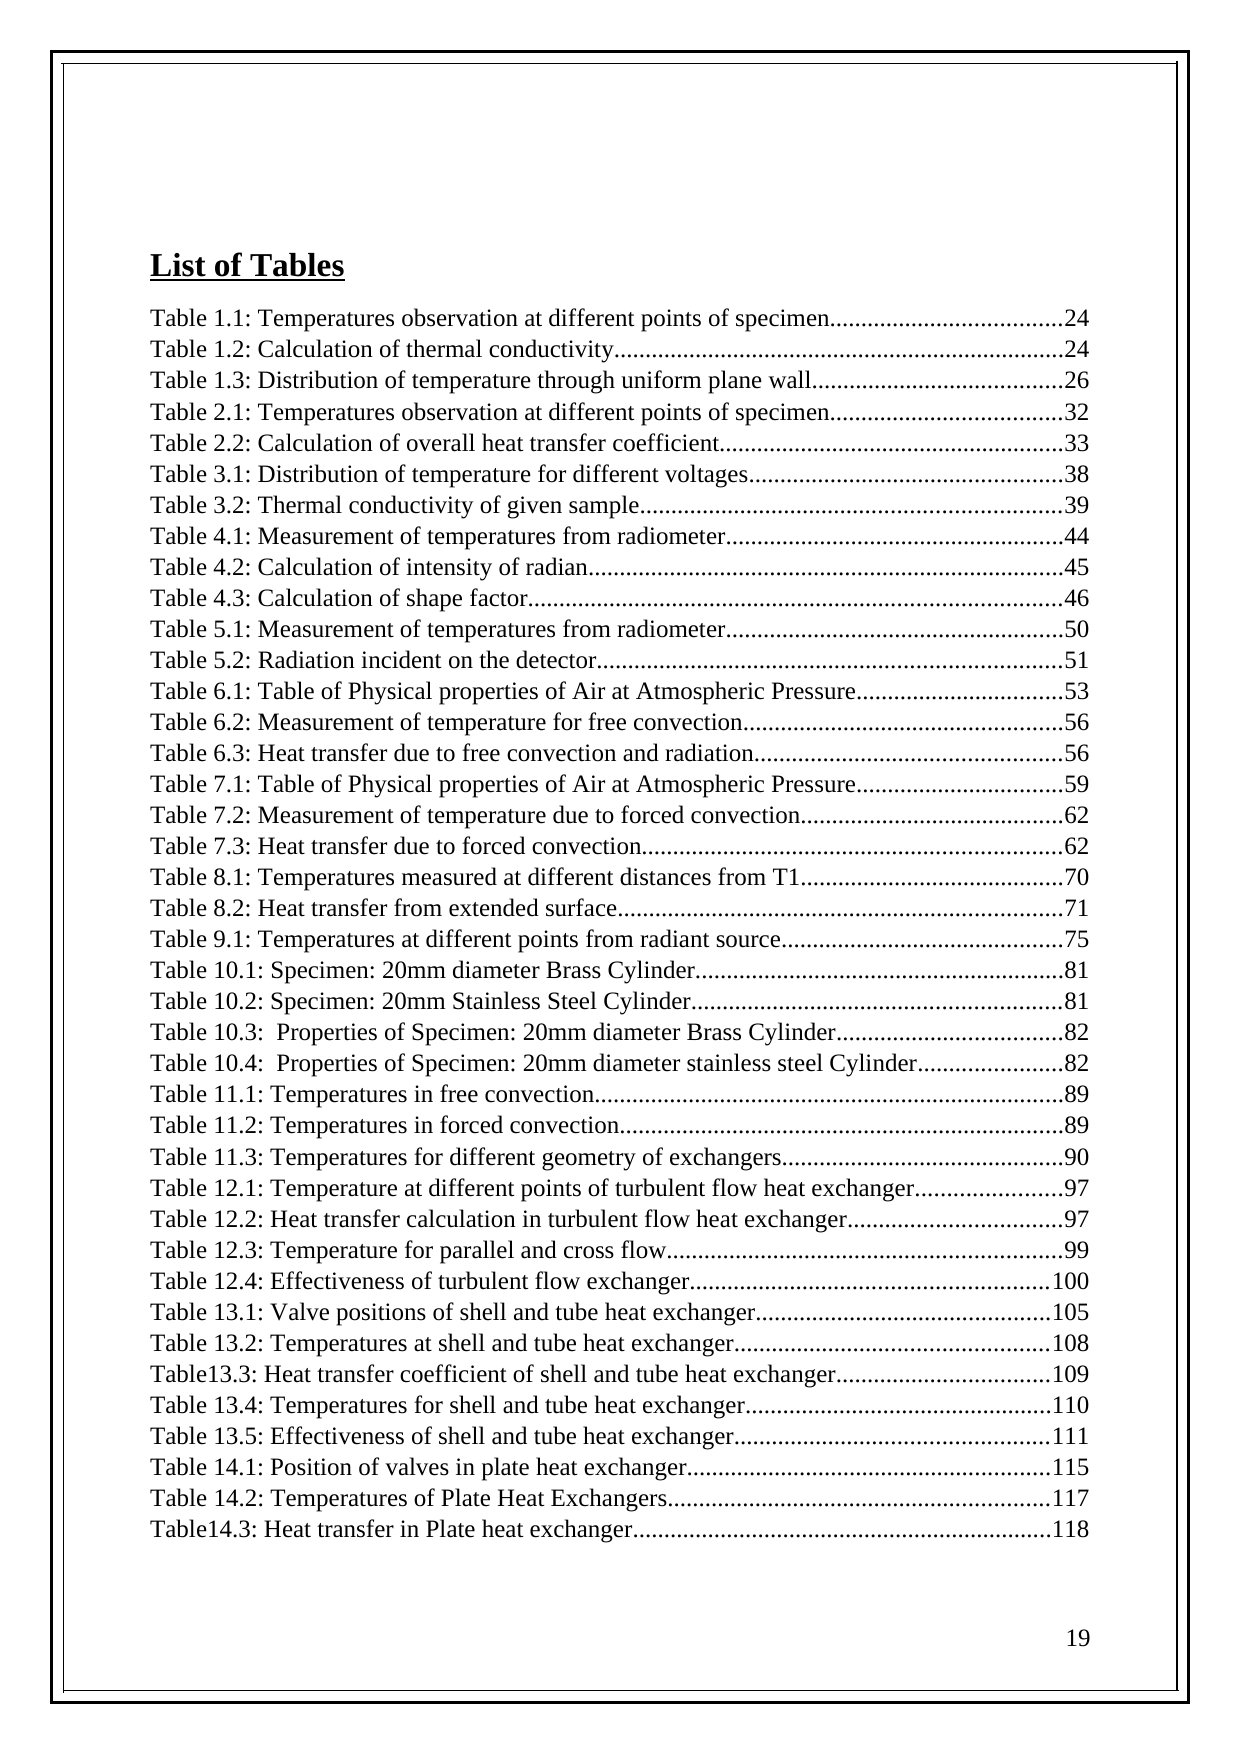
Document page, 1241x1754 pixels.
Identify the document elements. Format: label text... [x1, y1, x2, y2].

text Table 14.2: Temperatures of Plate Heat Exchangers 117 [150, 1483, 1090, 1512]
text Table 12.1: Temperature at different points of turbulent flow heat exchanger 97 [150, 1173, 1090, 1201]
text Table 7.1: Table of Physical properties of Air at Atmospheric Pressure 59 [150, 769, 1090, 798]
text Table 2.2: Calculation of overall heat transfer coefficient 33 [150, 428, 1090, 456]
text Table 12.3: Temperature for parallel and cross flow 99 [150, 1235, 1090, 1263]
text Table 13.2: Temperatures at shell and tube heat exchanger 108 [150, 1328, 1090, 1357]
text Table14.3: Heat transfer in Plate heat exchanger 118 [150, 1514, 1090, 1543]
text Table13.3: Heat transfer coefficient of shell and tube heat exchanger 109 [150, 1359, 1090, 1388]
subtitle List of Tables [150, 245, 1090, 284]
text Table 11.3: Temperatures for different geometry of exchangers 90 [150, 1142, 1090, 1170]
text Table 1.2: Calculation of thermal conductivity 24 [150, 334, 1090, 363]
text Table 4.2: Calculation of intensity of radian 45 [150, 552, 1090, 581]
text Table 5.2: Radiation incident on the detector 51 [150, 645, 1090, 674]
text Table 7.2: Measurement of temperature due to forced convection 62 [150, 800, 1090, 829]
text Table 6.3: Heat transfer due to free convection and radiation 56 [150, 738, 1090, 767]
text Table 2.1: Temperatures observation at different points of specimen 32 [150, 397, 1090, 425]
text Table 11.2: Temperatures in forced convection 89 [150, 1111, 1090, 1139]
text Table 10.4: Properties of Specimen: 20mm diameter stainless steel Cylinder 82 [150, 1048, 1090, 1077]
text Table 13.5: Effectiveness of shell and tube heat exchanger 111 [150, 1421, 1090, 1450]
text Table 12.2: Heat transfer calculation in turbulent flow heat exchanger 97 [150, 1204, 1090, 1232]
text Table 1.1: Temperatures observation at different points of specimen 24 [150, 303, 1090, 332]
text Table 9.1: Temperatures at different points from radiant source 75 [150, 924, 1090, 953]
text Table 10.3: Properties of Specimen: 20mm diameter Brass Cylinder 82 [150, 1017, 1090, 1046]
text Table 5.1: Measurement of temperatures from radiometer 50 [150, 614, 1090, 643]
text Table 8.2: Heat transfer from extended surface 71 [150, 893, 1090, 922]
text Table 13.4: Temperatures for shell and tube heat exchanger 110 [150, 1390, 1090, 1419]
text Table 8.1: Temperatures measured at different distances from T1 70 [150, 862, 1090, 891]
text Table 13.1: Valve positions of shell and tube heat exchanger 105 [150, 1297, 1090, 1326]
text Table 3.1: Distribution of temperature for different voltages 38 [150, 459, 1090, 487]
text Table 7.3: Heat transfer due to forced convection 62 [150, 831, 1090, 860]
text Table 6.2: Measurement of temperature for free convection 56 [150, 707, 1090, 736]
text Table 10.1: Specimen: 20mm diameter Brass Cylinder. 81 [150, 955, 1090, 984]
text Table 14.1: Position of valves in plate heat exchanger 115 [150, 1452, 1090, 1481]
text Table 10.2: Specimen: 20mm Stainless Steel Cylinder 81 [150, 986, 1090, 1015]
text Table 6.1: Table of Physical properties of Air at Atmospheric Pressure 53 [150, 676, 1090, 705]
text Table 1.3: Distribution of temperature through uniform plane wall 26 [150, 366, 1090, 394]
text Table 11.1: Temperatures in free convection 89 [150, 1079, 1090, 1108]
text Table 4.1: Measurement of temperatures from radiometer 44 [150, 521, 1090, 549]
text Table 12.4: Effectiveness of turbulent flow exchanger 100 [150, 1266, 1090, 1294]
text Table 4.3: Calculation of shape factor 46 [150, 583, 1090, 612]
text Table 3.2: Thermal conductivity of given sample 39 [150, 490, 1090, 518]
